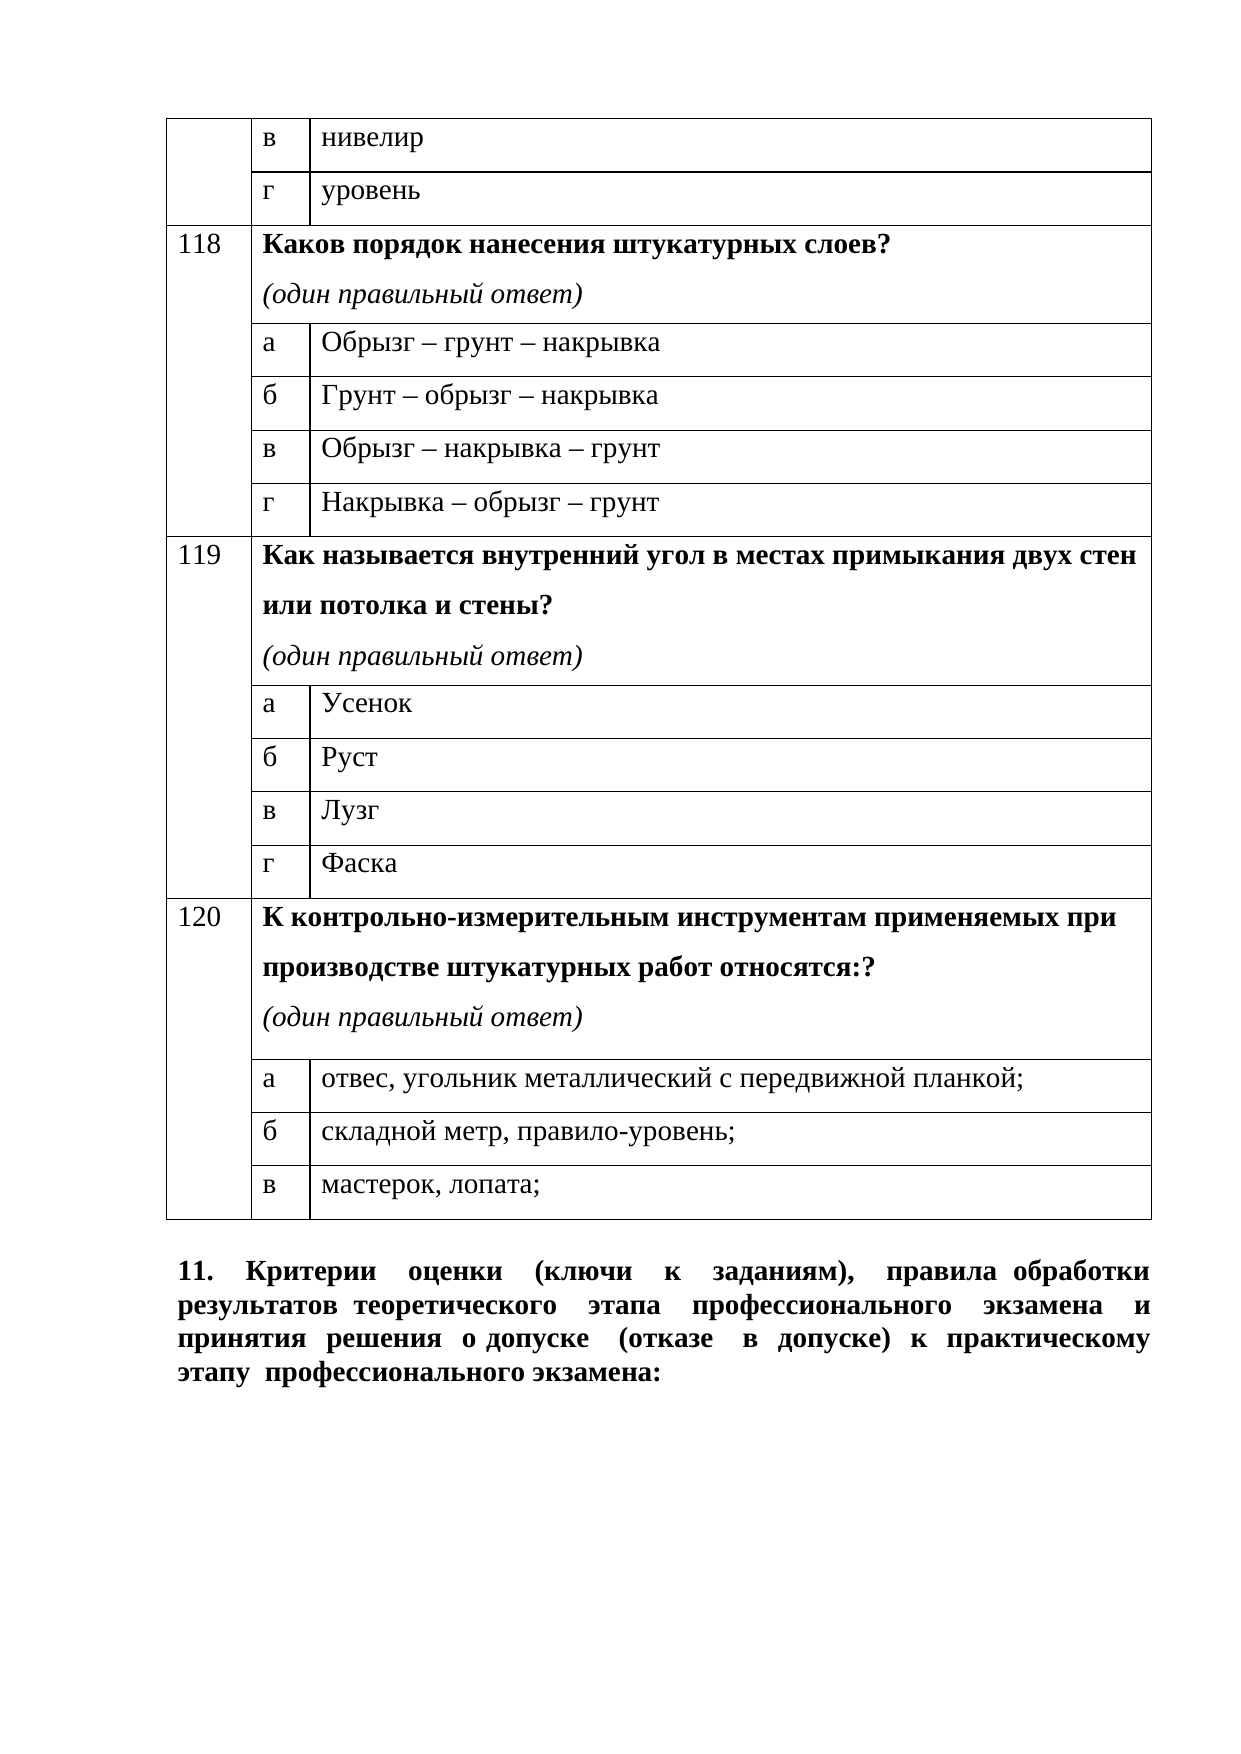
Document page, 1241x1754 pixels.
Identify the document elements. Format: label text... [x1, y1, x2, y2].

table_cell в [252, 792, 309, 844]
table_cell Обрызг – грунт – накрывка [311, 324, 1151, 376]
text 11. Критерии оценки (ключи к заданиям), правила обработки результатов теоретического этапа профессионального экзамена и принятия решения о допуске (отказе в допуске) к практическому этапу профессионального экзамена: [177, 1253, 1152, 1387]
table_cell 119 [167, 537, 251, 898]
table_cell б [252, 377, 309, 429]
table_cell г [252, 484, 309, 536]
table_cell Как называется внутренний угол в местах примыкания двух стен или потолка и стены? (один правильный ответ) [252, 537, 1151, 684]
table_cell Усенок [311, 686, 1151, 738]
table_cell складной метр, правило-уровень; [311, 1113, 1151, 1165]
table_cell Фаска [311, 846, 1151, 898]
table_cell нивелир [311, 119, 1151, 171]
table_cell в [252, 119, 309, 171]
table_cell Лузг [311, 792, 1151, 844]
table_cell б [252, 1113, 309, 1165]
table_cell г [252, 846, 309, 898]
table_cell Накрывка – обрызг – грунт [311, 484, 1151, 536]
table_cell 118 [167, 226, 251, 536]
table_cell Обрызг – накрывка – грунт [311, 431, 1151, 483]
table_cell г [252, 173, 309, 225]
table_cell в [252, 431, 309, 483]
table_cell Грунт – обрызг – накрывка [311, 377, 1151, 429]
table_cell мастерок, лопата; [311, 1166, 1151, 1219]
table_cell отвес, угольник металлический с передвижной планкой; [311, 1060, 1151, 1112]
table_cell а [252, 324, 309, 376]
table_cell а [252, 686, 309, 738]
table_cell К контрольно-измерительным инструментам применяемых при производстве штукатурных работ относятся:? (один правильный ответ) [252, 899, 1151, 1059]
table_cell уровень [311, 173, 1151, 225]
table_cell б [252, 739, 309, 791]
table_cell Каков порядок нанесения штукатурных слоев? (один правильный ответ) [252, 226, 1151, 323]
table_cell 120 [167, 899, 251, 1219]
table_cell в [252, 1166, 309, 1219]
table_cell Руст [311, 739, 1151, 791]
table_cell а [252, 1060, 309, 1112]
